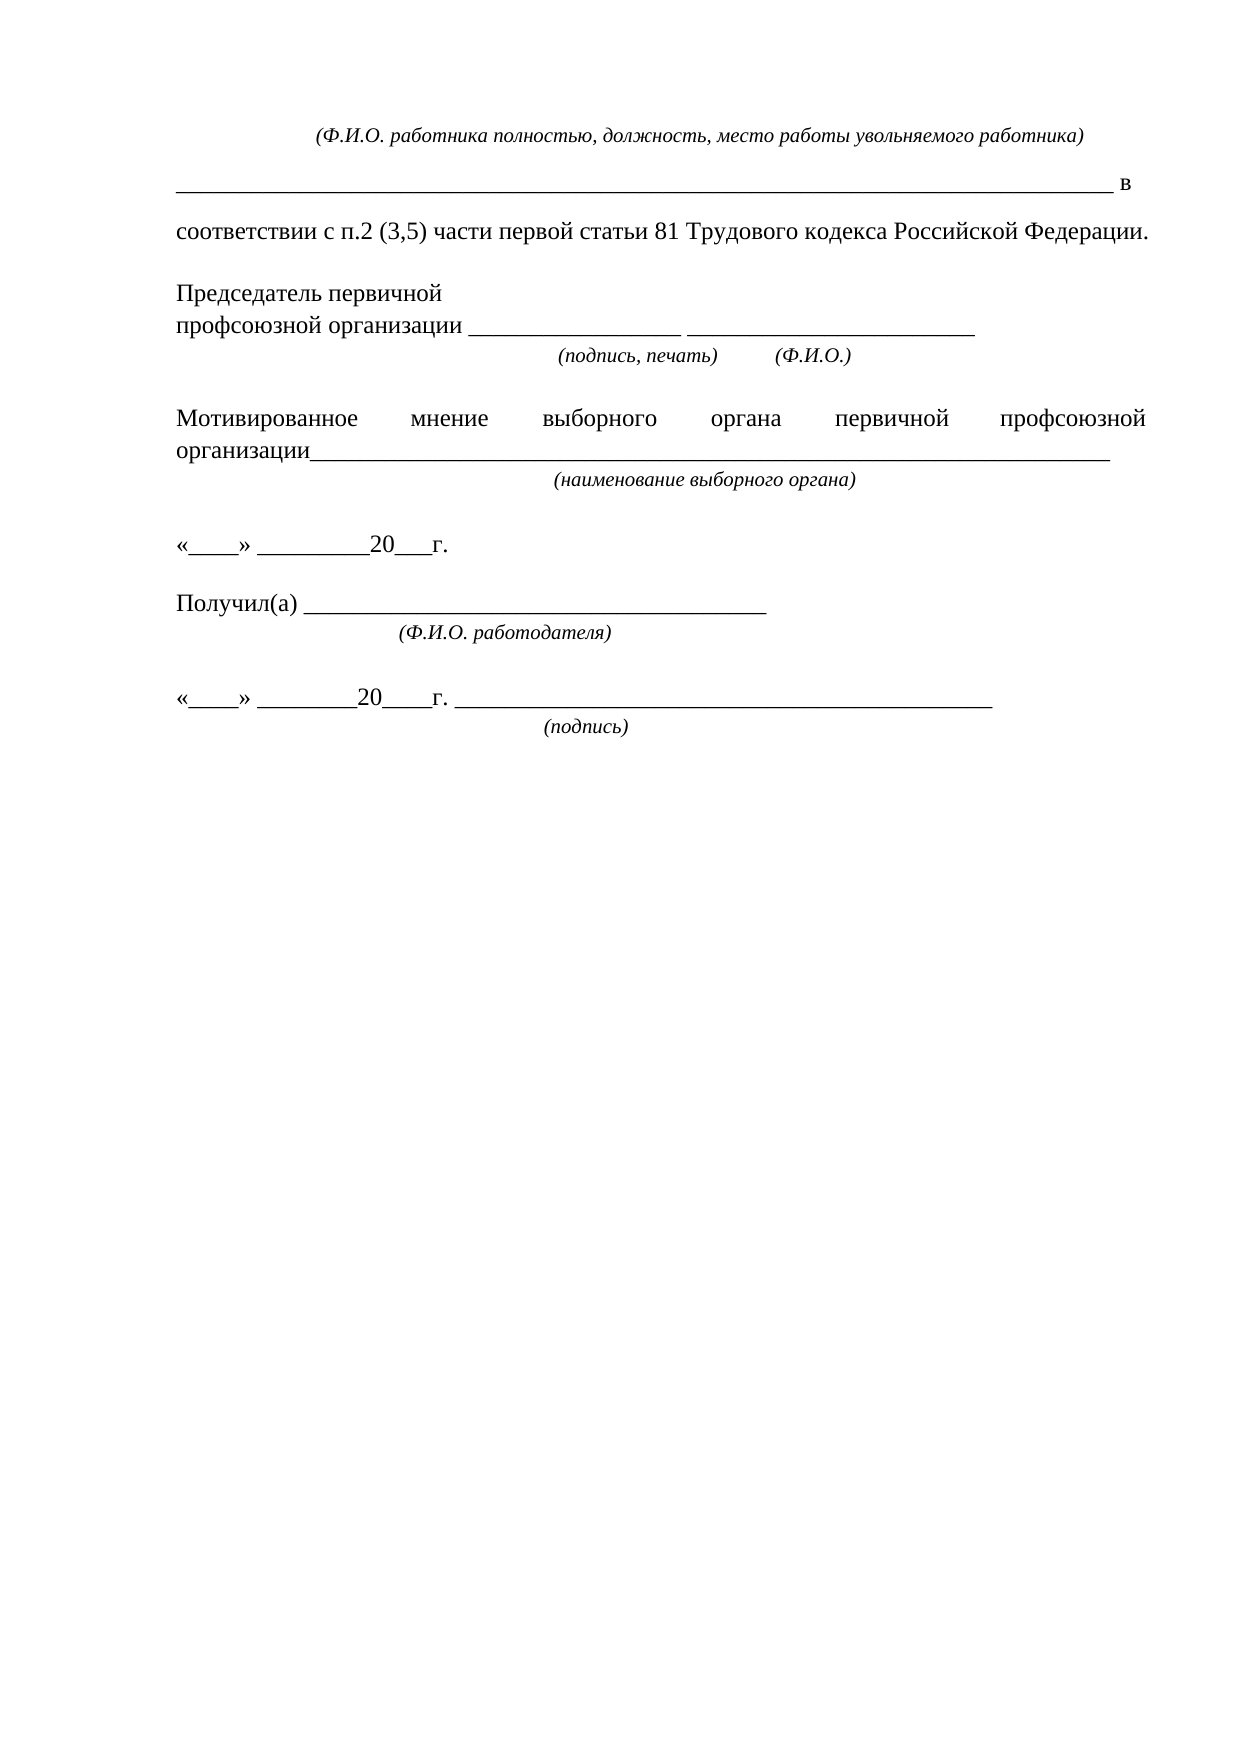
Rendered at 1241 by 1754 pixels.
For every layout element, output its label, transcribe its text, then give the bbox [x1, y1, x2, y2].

text (наименование выборного органа) [251, 467, 1159, 491]
text организации________________________________________________________________ [176, 435, 1159, 464]
text «____» ________20____г. ___________________________________________ [176, 682, 1159, 711]
text (подпись) [177, 714, 1159, 738]
text (Ф.И.О. работодателя) [399, 620, 1140, 644]
text Председатель первичной [176, 278, 1159, 307]
text «____» _________20___г. [176, 529, 1159, 558]
text Получил(а) _____________________________________ [176, 588, 1159, 616]
text (Ф.И.О. работника полностью, должность, место работы увольняемого работника) ___________________________________________________________________________ в соответствии с п.2 (3,5) части первой статьи 81 Трудового кодекса Российской Федерации. [176, 123, 1159, 244]
text Мотивированное мнение выборного органа первичной профсоюзной [176, 403, 1159, 431]
text (подпись, печать) (Ф.И.О.) [251, 343, 1158, 367]
text профсоюзной организации _________________ _______________________ [176, 310, 1159, 339]
